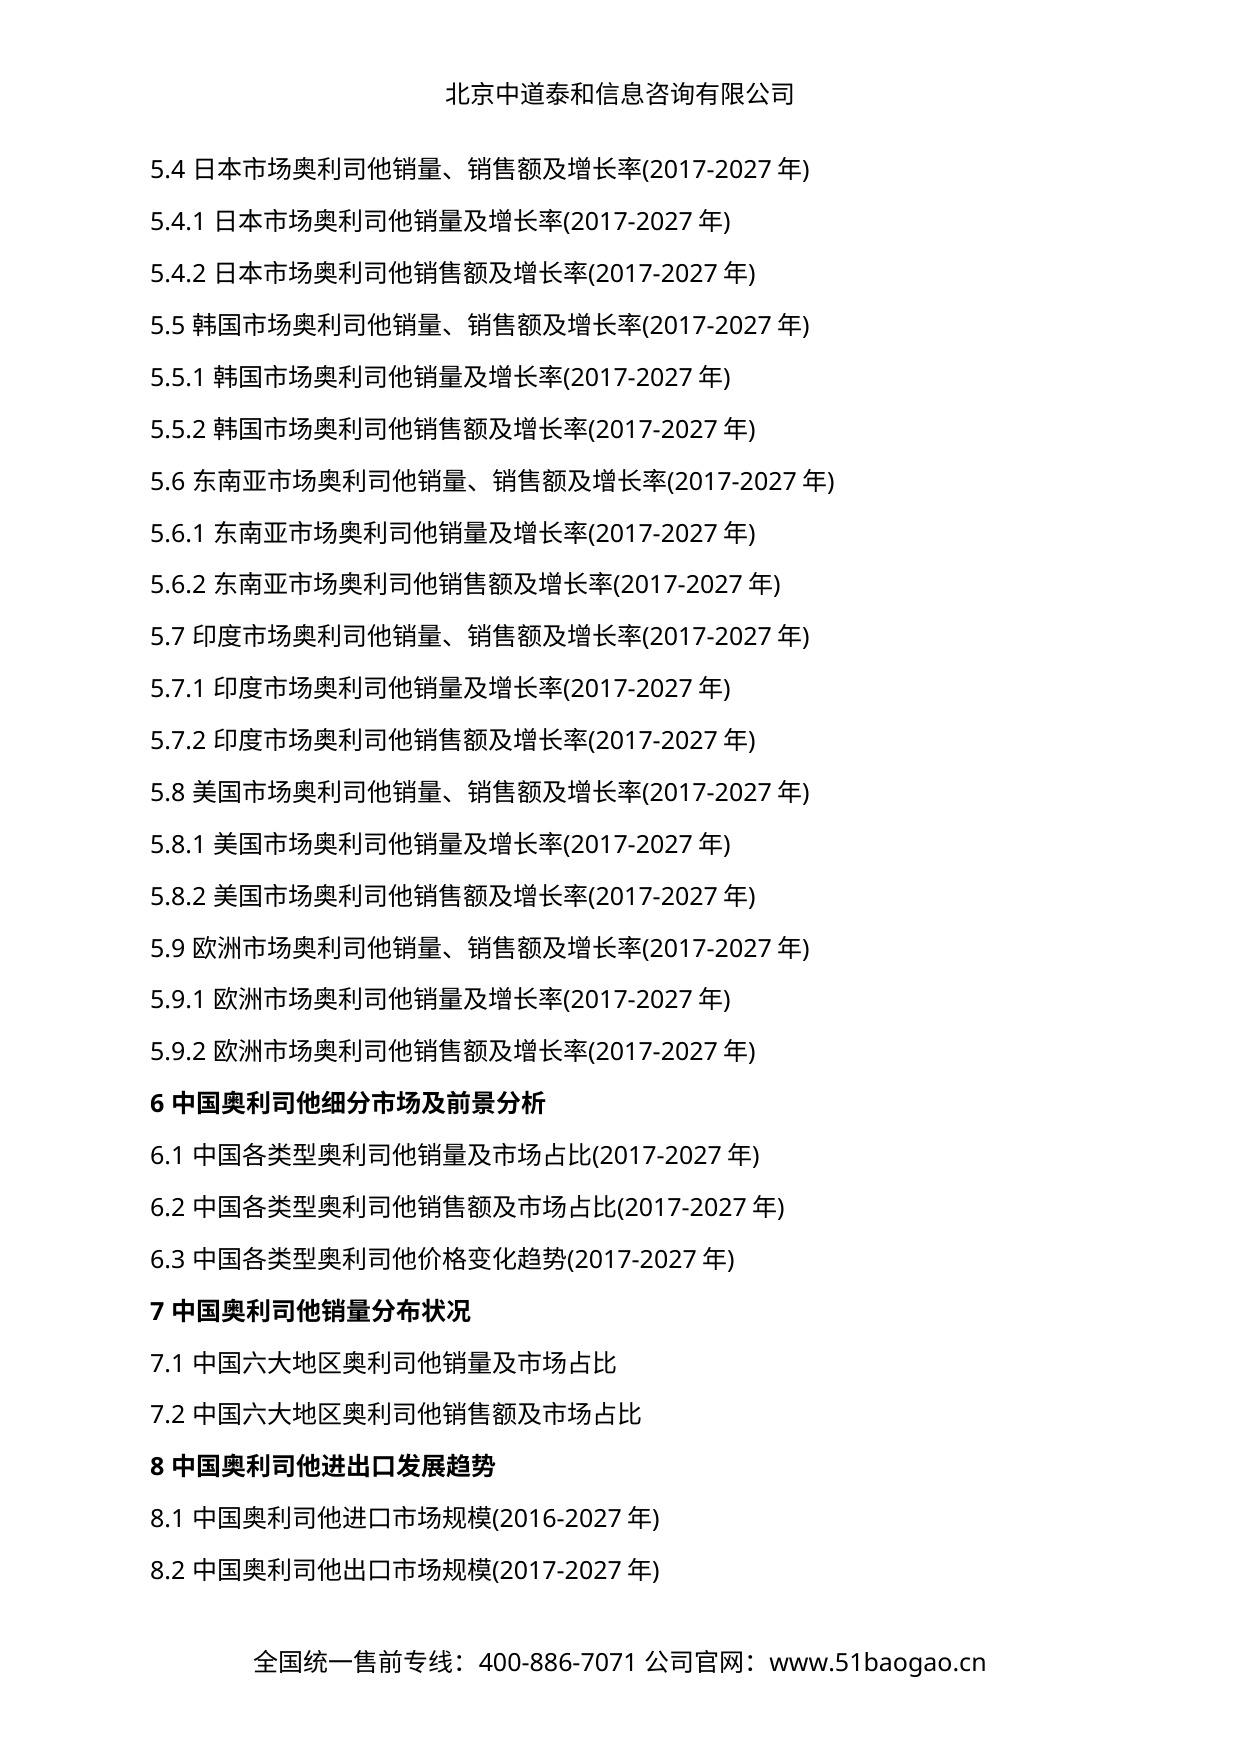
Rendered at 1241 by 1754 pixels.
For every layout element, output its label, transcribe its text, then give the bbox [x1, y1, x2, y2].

text 5.8 美国市场奥利司他销量、销售额及增长率(2017-2027年) [150, 772, 1090, 809]
text 5.9.1 欧洲市场奥利司他销量及增长率(2017-2027年) [150, 980, 1090, 1016]
text 8.1 中国奥利司他进口市场规模(2016-2027年) [150, 1499, 1090, 1535]
text 5.6 东南亚市场奥利司他销量、销售额及增长率(2017-2027年) [150, 461, 1090, 497]
text 7.1 中国六大地区奥利司他销量及市场占比 [150, 1343, 1090, 1379]
text 5.7 印度市场奥利司他销量、销售额及增长率(2017-2027年) [150, 617, 1090, 653]
text 5.7.1 印度市场奥利司他销量及增长率(2017-2027年) [150, 669, 1090, 705]
text 5.4.1 日本市场奥利司他销量及增长率(2017-2027年) [150, 202, 1090, 238]
text 5.6.1 东南亚市场奥利司他销量及增长率(2017-2027年) [150, 513, 1090, 549]
text 7.2 中国六大地区奥利司他销售额及市场占比 [150, 1395, 1090, 1431]
text 6 中国奥利司他细分市场及前景分析 [150, 1084, 1090, 1120]
text 5.8.1 美国市场奥利司他销量及增长率(2017-2027年) [150, 824, 1090, 861]
text 5.5.1 韩国市场奥利司他销量及增长率(2017-2027年) [150, 357, 1090, 394]
text 5.9 欧洲市场奥利司他销量、销售额及增长率(2017-2027年) [150, 928, 1090, 964]
text 7 中国奥利司他销量分布状况 [150, 1291, 1090, 1327]
text 5.6.2 东南亚市场奥利司他销售额及增长率(2017-2027年) [150, 565, 1090, 601]
text 5.4.2 日本市场奥利司他销售额及增长率(2017-2027年) [150, 254, 1090, 290]
text 6.2 中国各类型奥利司他销售额及市场占比(2017-2027年) [150, 1187, 1090, 1224]
text 5.9.2 欧洲市场奥利司他销售额及增长率(2017-2027年) [150, 1032, 1090, 1068]
text 5.4 日本市场奥利司他销量、销售额及增长率(2017-2027年) [150, 150, 1090, 186]
text 8.2 中国奥利司他出口市场规模(2017-2027年) [150, 1551, 1090, 1587]
text 5.5.2 韩国市场奥利司他销售额及增长率(2017-2027年) [150, 409, 1090, 446]
text 5.5 韩国市场奥利司他销量、销售额及增长率(2017-2027年) [150, 306, 1090, 342]
text 6.1 中国各类型奥利司他销量及市场占比(2017-2027年) [150, 1136, 1090, 1172]
text 5.8.2 美国市场奥利司他销售额及增长率(2017-2027年) [150, 876, 1090, 912]
text 6.3 中国各类型奥利司他价格变化趋势(2017-2027年) [150, 1239, 1090, 1276]
text 5.7.2 印度市场奥利司他销售额及增长率(2017-2027年) [150, 721, 1090, 757]
text 8 中国奥利司他进出口发展趋势 [150, 1447, 1090, 1483]
